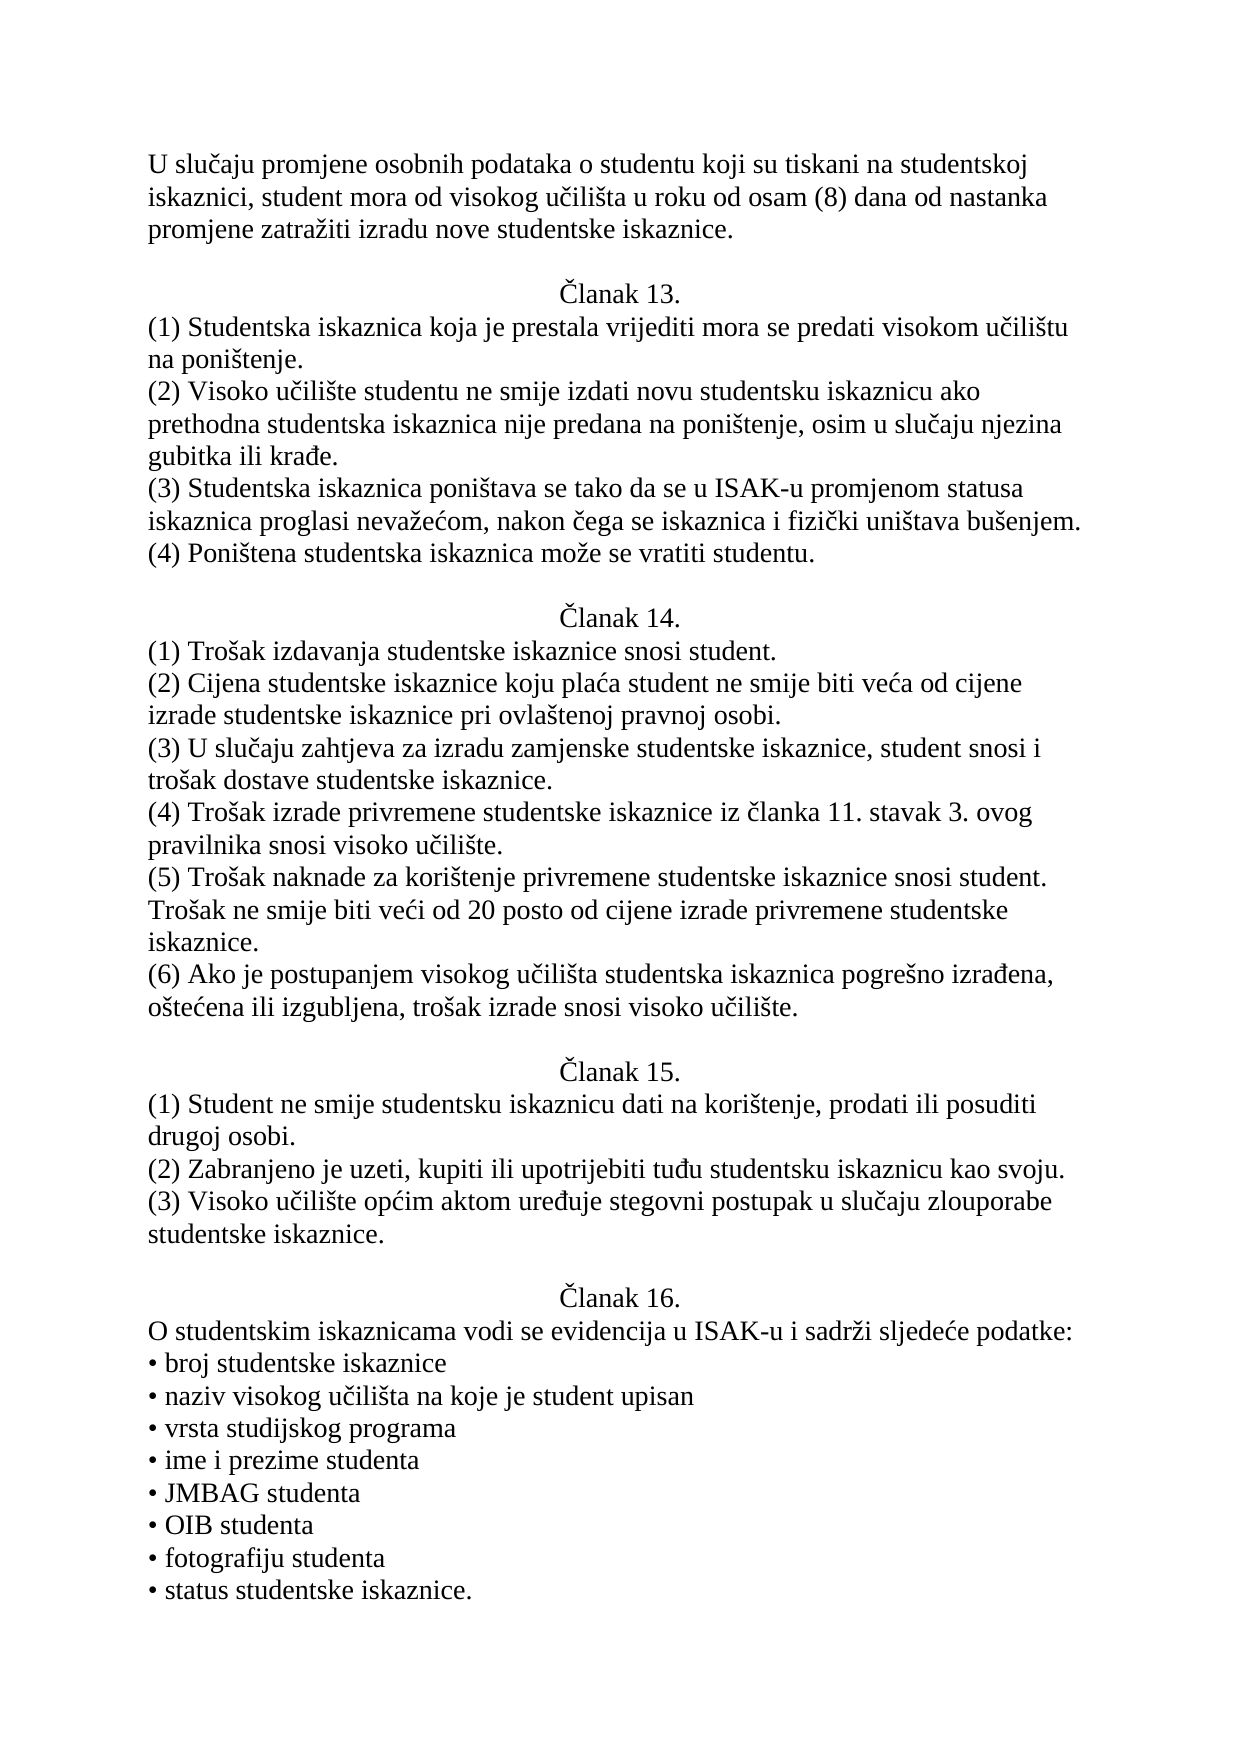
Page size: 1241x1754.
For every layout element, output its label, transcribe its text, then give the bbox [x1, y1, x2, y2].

text Članak 13. [148, 245, 1093, 309]
text Članak 16. [148, 1249, 1093, 1314]
text (1) Studentska iskaznica koja je prestala vrijediti mora se predati visokom učilištu na poništenje. (2) Visoko učilište studentu ne smije izdati novu studentsku iskaznicu ako prethodna studentska iskaznica nije predana na poništenje, osim u slučaju njezina gubitka ili krađe. (3) Studentska iskaznica poništava se tako da se u ISAK-u promjenom statusa iskaznica proglasi nevažećom, nakon čega se iskaznica i fizički uništava bušenjem. (4) Poništena studentska iskaznica može se vratiti studentu. [148, 309, 1093, 569]
text U slučaju promjene osobnih podataka o studentu koji su tiskani na studentskoj iskaznici, student mora od visokog učilišta u roku od osam (8) dana od nastanka promjene zatražiti izradu nove studentske iskaznice. [148, 148, 1093, 245]
text Članak 15. [148, 1022, 1093, 1087]
text Članak 14. [148, 569, 1093, 633]
text (1) Student ne smije studentsku iskaznicu dati na korištenje, prodati ili posuditi drugoj osobi. (2) Zabranjeno je uzeti, kupiti ili upotrijebiti tuđu studentsku iskaznicu kao svoju. (3) Visoko učilište općim aktom uređuje stegovni postupak u slučaju zlouporabe studentske iskaznice. [148, 1087, 1093, 1249]
text O studentskim iskaznicama vodi se evidencija u ISAK-u i sadrži sljedeće podatke: • broj studentske iskaznice • naziv visokog učilišta na koje je student upisan • vrsta studijskog programa • ime i prezime studenta • JMBAG studenta • OIB studenta • fotografiju studenta • status studentske iskaznice. [148, 1314, 1093, 1605]
text (1) Trošak izdavanja studentske iskaznice snosi student. (2) Cijena studentske iskaznice koju plaća student ne smije biti veća od cijene izrade studentske iskaznice pri ovlaštenoj pravnoj osobi. (3) U slučaju zahtjeva za izradu zamjenske studentske iskaznice, student snosi i trošak dostave studentske iskaznice. (4) Trošak izrade privremene studentske iskaznice iz članka 11. stavak 3. ovog pravilnika snosi visoko učilište. (5) Trošak naknade za korištenje privremene studentske iskaznice snosi student. Trošak ne smije biti veći od 20 posto od cijene izrade privremene studentske iskaznice. (6) Ako je postupanjem visokog učilišta studentska iskaznica pogrešno izrađena, oštećena ili izgubljena, trošak izrade snosi visoko učilište. [148, 633, 1093, 1022]
